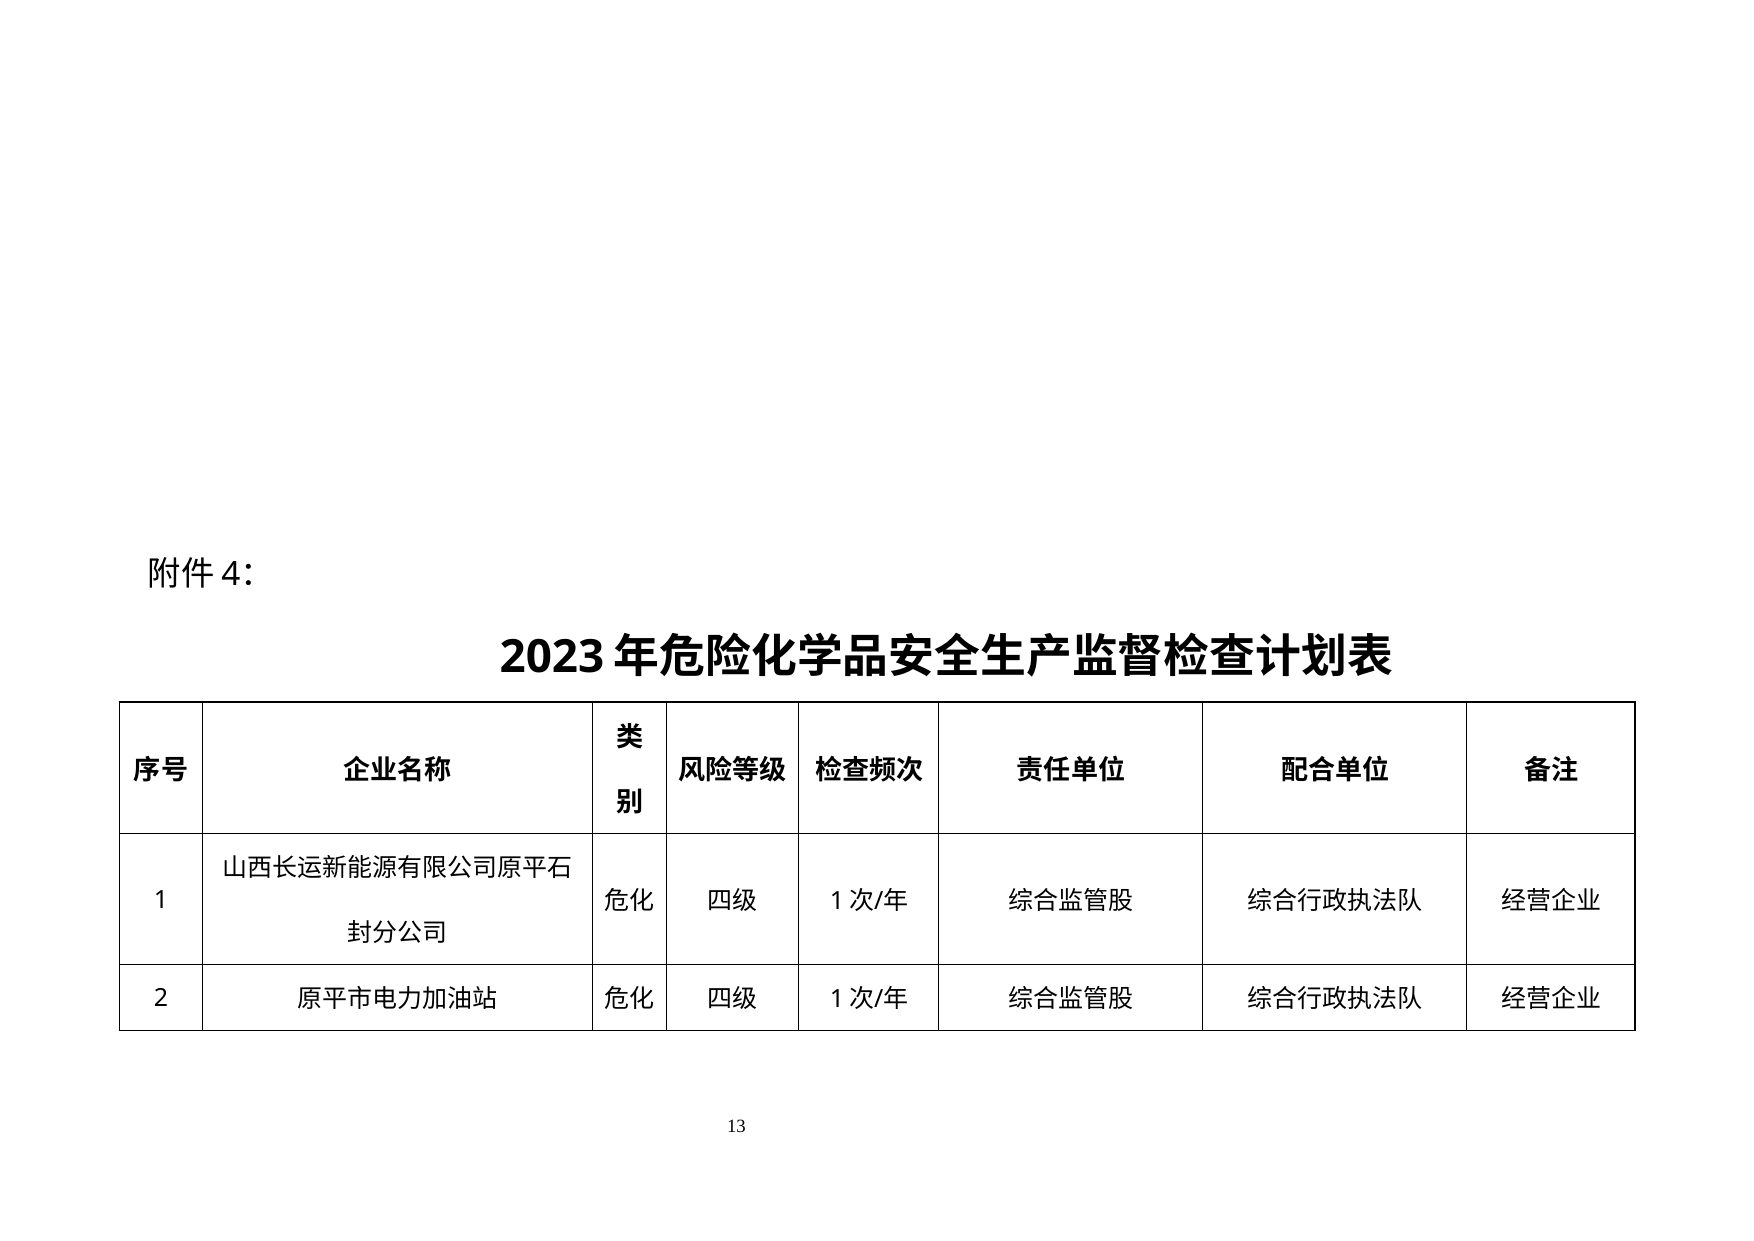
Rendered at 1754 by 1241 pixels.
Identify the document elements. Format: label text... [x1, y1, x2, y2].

table_cell 四级 [667, 834, 798, 963]
table_cell 危化 [593, 834, 666, 963]
table_cell 综合监管股 [939, 965, 1202, 1029]
table_header 风险等级 [667, 703, 798, 832]
table_cell 经营企业 [1467, 965, 1634, 1029]
table_cell 综合监管股 [939, 834, 1202, 963]
text 2023年危险化学品安全生产监督检查计划表 [148, 604, 1606, 701]
table_cell 1次/年 [799, 965, 938, 1029]
table_cell 危化 [593, 965, 666, 1029]
table_header 类别 [593, 703, 666, 832]
table_cell 1 [120, 834, 202, 963]
table_header 责任单位 [939, 703, 1202, 832]
table_header 序号 [120, 703, 202, 832]
table_header 备注 [1467, 703, 1634, 832]
table_header 检查频次 [799, 703, 938, 832]
table_header 配合单位 [1203, 703, 1466, 832]
table_cell 原平市电力加油站 [203, 965, 592, 1029]
table_cell 四级 [667, 965, 798, 1029]
table_cell 综合行政执法队 [1203, 834, 1466, 963]
table_cell 综合行政执法队 [1203, 965, 1466, 1029]
text 附件4： [148, 539, 1606, 604]
table_cell 1次/年 [799, 834, 938, 963]
table_header 企业名称 [203, 703, 592, 832]
table_cell 经营企业 [1467, 834, 1634, 963]
table_cell 山西长运新能源有限公司原平石封分公司 [203, 834, 592, 963]
table_cell 2 [120, 965, 202, 1029]
